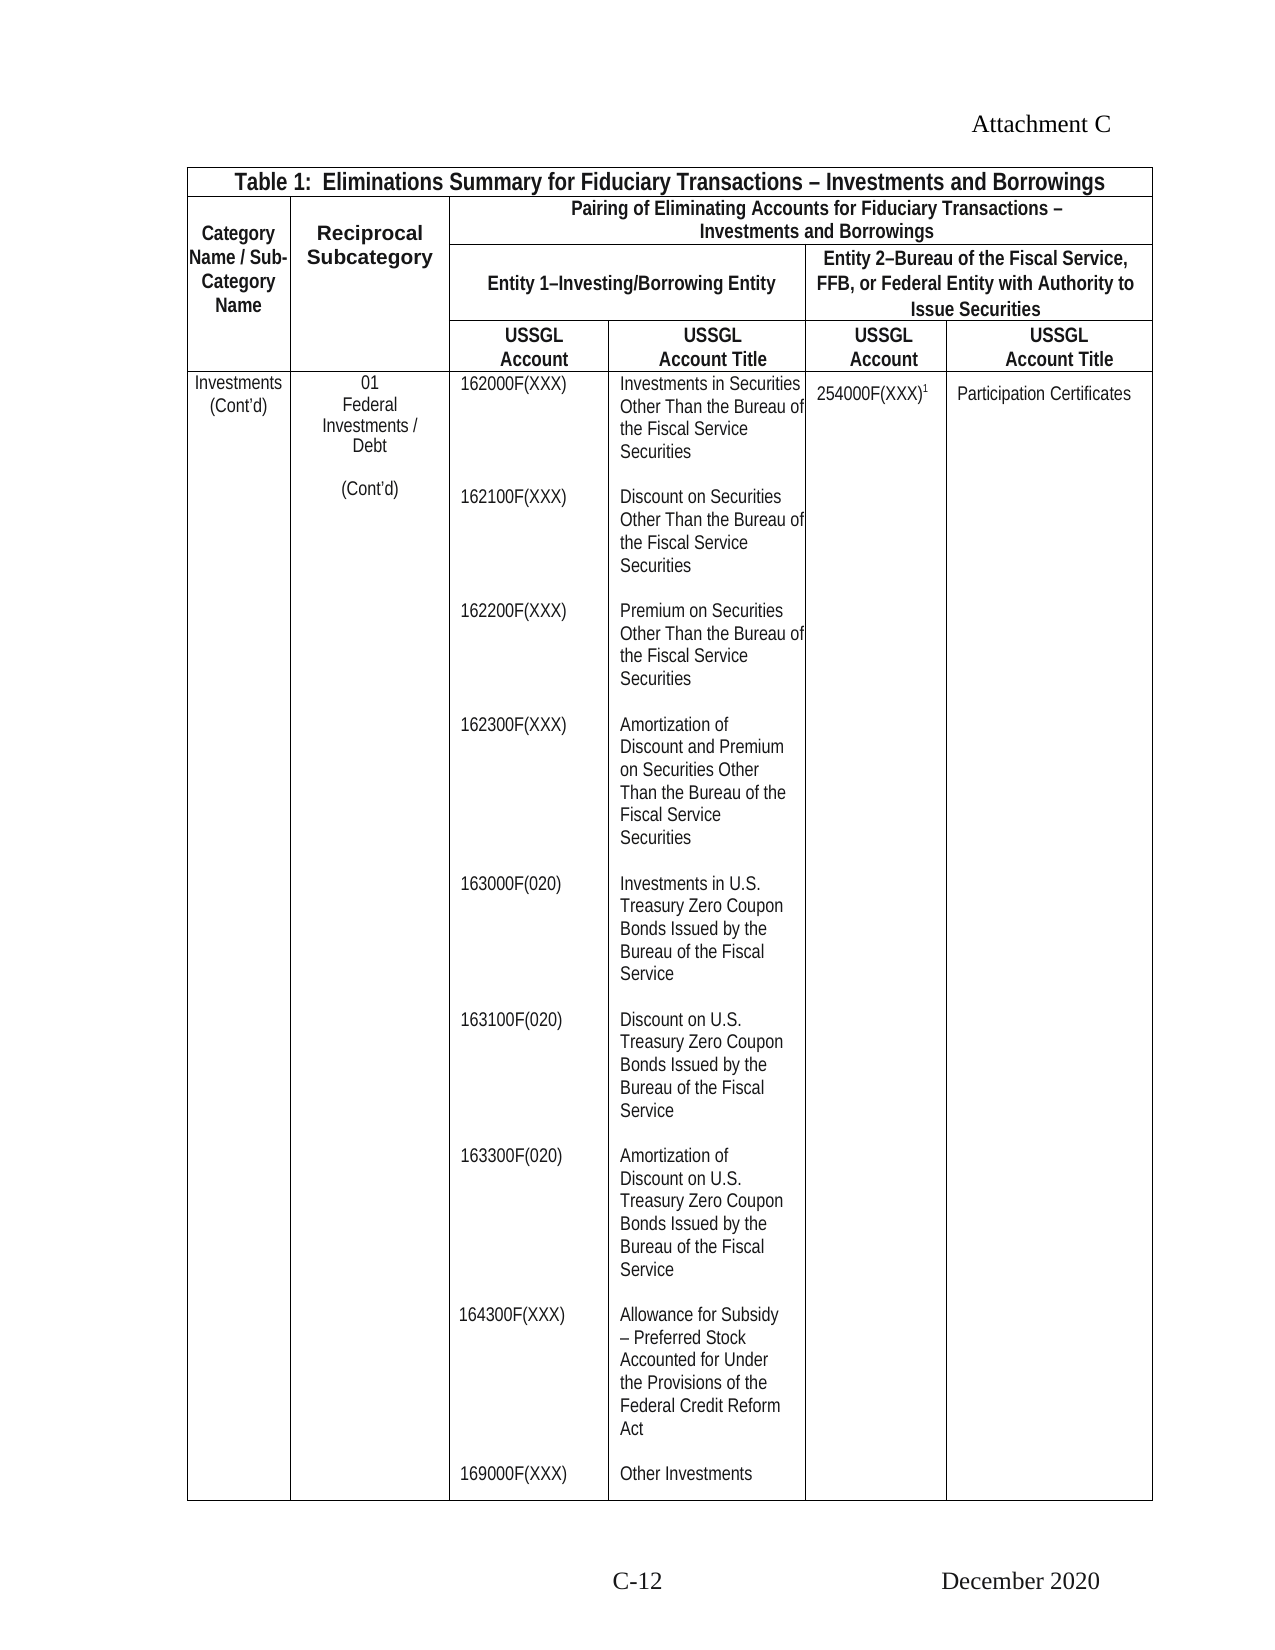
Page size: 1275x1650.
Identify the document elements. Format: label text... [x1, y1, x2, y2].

table_cell Pairing of Eliminating Accounts for Fiduciary Transactions – Investments and Borrowings [450, 197, 1152, 243]
table_cell USSGL Account Title [609, 321, 805, 371]
table_cell Participation Certificates [947, 372, 1152, 1500]
table_cell Category Name / Sub-Category Name [188, 197, 290, 371]
table_cell USSGL Account [450, 321, 608, 371]
table_cell Entity 2–Bureau of the Fiscal Service, FFB, or Federal Entity with Authority to Issue Securities [806, 245, 1152, 320]
table_cell Investments in Securities Other Than the Bureau of the Fiscal Service Securities Discount on Securities Other Than the Bureau of the Fiscal Service Securities Premium on Securities Other Than the Bureau of the Fiscal Service Securities Amortization of Discount and Premium on Securities Other Than the Bureau of the Fiscal Service Securities Investments in U.S. Treasury Zero Coupon Bonds Issued by the Bureau of the Fiscal Service Discount on U.S. Treasury Zero Coupon Bonds Issued by the Bureau of the Fiscal Service Amortization of Discount on U.S. Treasury Zero Coupon Bonds Issued by the Bureau of the Fiscal Service Allowance for Subsidy – Preferred Stock Accounted for Under the Provisions of the Federal Credit Reform Act Other Investments [609, 372, 805, 1500]
table_cell Entity 1–Investing/Borrowing Entity [450, 245, 805, 320]
table_cell 162000F(XXX) 162100F(XXX) 162200F(XXX) 162300F(XXX) 163000F(020) 163100F(020) 163300F(020) 164300F(XXX) 169000F(XXX) [450, 372, 608, 1500]
table_header Table 1: Eliminations Summary for Fiduciary Transactions – Investments and Borrowings [188, 168, 1152, 196]
table_cell USSGL Account [806, 321, 946, 371]
table_cell Reciprocal Subcategory [291, 197, 449, 371]
table_cell USSGL Account Title [947, 321, 1152, 371]
table_cell 254000F(XXX)1 [806, 372, 946, 1500]
